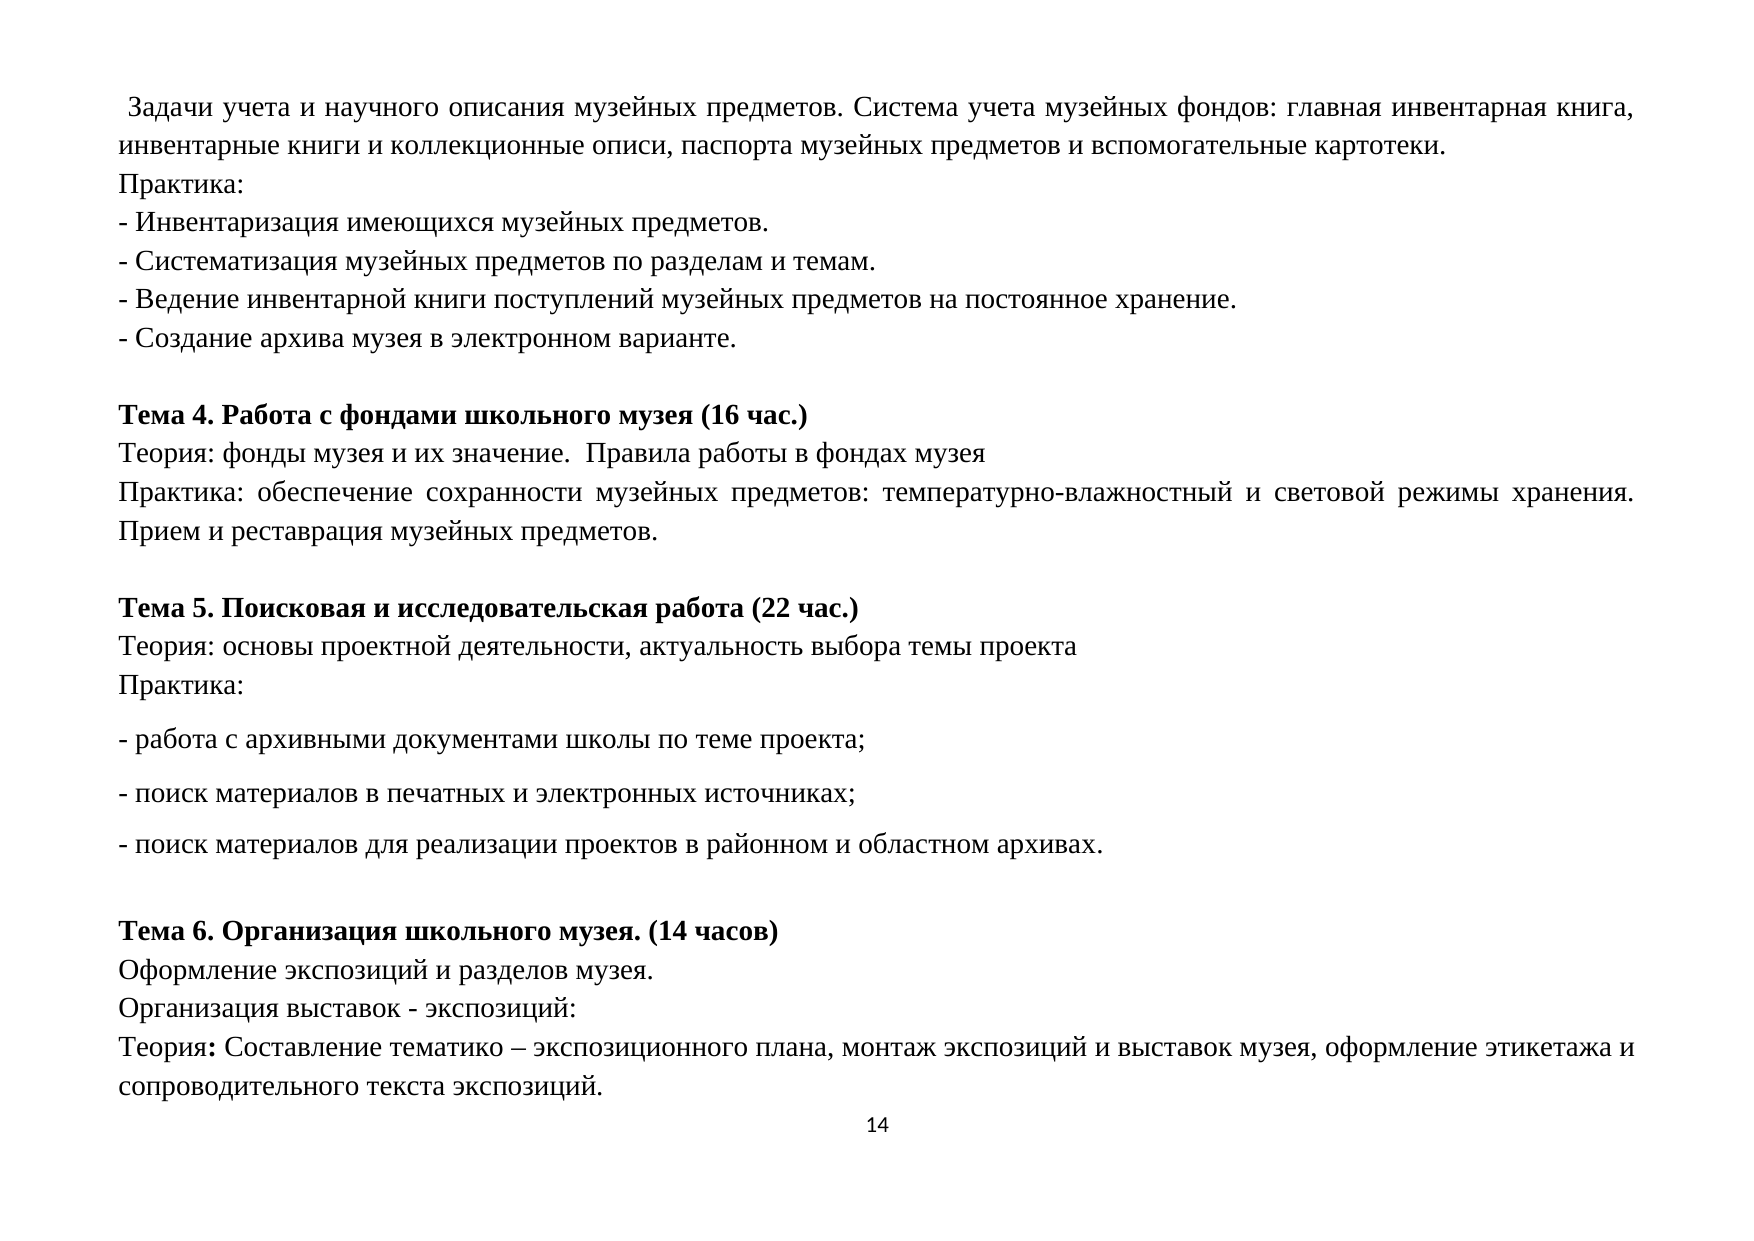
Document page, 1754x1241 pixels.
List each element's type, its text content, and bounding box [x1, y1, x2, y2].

text - Инвентаризация имеющихся музейных предметов. [118, 204, 1636, 238]
text - работа с архивными документами школы по теме проекта; [118, 721, 1636, 754]
text Теория: Составление тематико – экспозиционного плана, монтаж экспозиций и выставок музея, оформление этикетажа и сопроводительного текста экспозиций. [118, 1029, 1636, 1101]
text Задачи учета и научного описания музейных предметов. Система учета музейных фондов: главная инвентарная книга, инвентарные книги и коллекционные описи, паспорта музейных предметов и вспомогательные картотеки. [118, 89, 1636, 161]
text - Ведение инвентарной книги поступлений музейных предметов на постоянное хранение. [118, 281, 1636, 315]
text - Систематизация музейных предметов по разделам и темам. [118, 243, 1636, 276]
text Практика: [118, 166, 1636, 199]
text - Создание архива музея в электронном варианте. [118, 320, 1636, 353]
text Теория: фонды музея и их значение. Правила работы в фондах музея [118, 436, 1636, 469]
text Теория: основы проектной деятельности, актуальность выбора темы проекта [118, 628, 1636, 662]
text Тема 6. Организация школьного музея. (14 часов) [118, 913, 1636, 947]
text - поиск материалов для реализации проектов в районном и областном архивах. [118, 829, 1636, 859]
text - поиск материалов в печатных и электронных источниках; [118, 775, 1636, 809]
text Организация выставок - экспозиций: [118, 991, 1636, 1024]
text Тема 5. Поисковая и исследовательская работа (22 час.) [118, 590, 1636, 623]
text Практика: [118, 667, 1636, 700]
text Практика: обеспечение сохранности музейных предметов: температурно-влажностный и световой режимы хранения. Прием и реставрация музейных предметов. [118, 474, 1636, 546]
text Тема 4. Работа с фондами школьного музея (16 час.) [118, 397, 1636, 431]
text Оформление экспозиций и разделов музея. [118, 952, 1636, 986]
